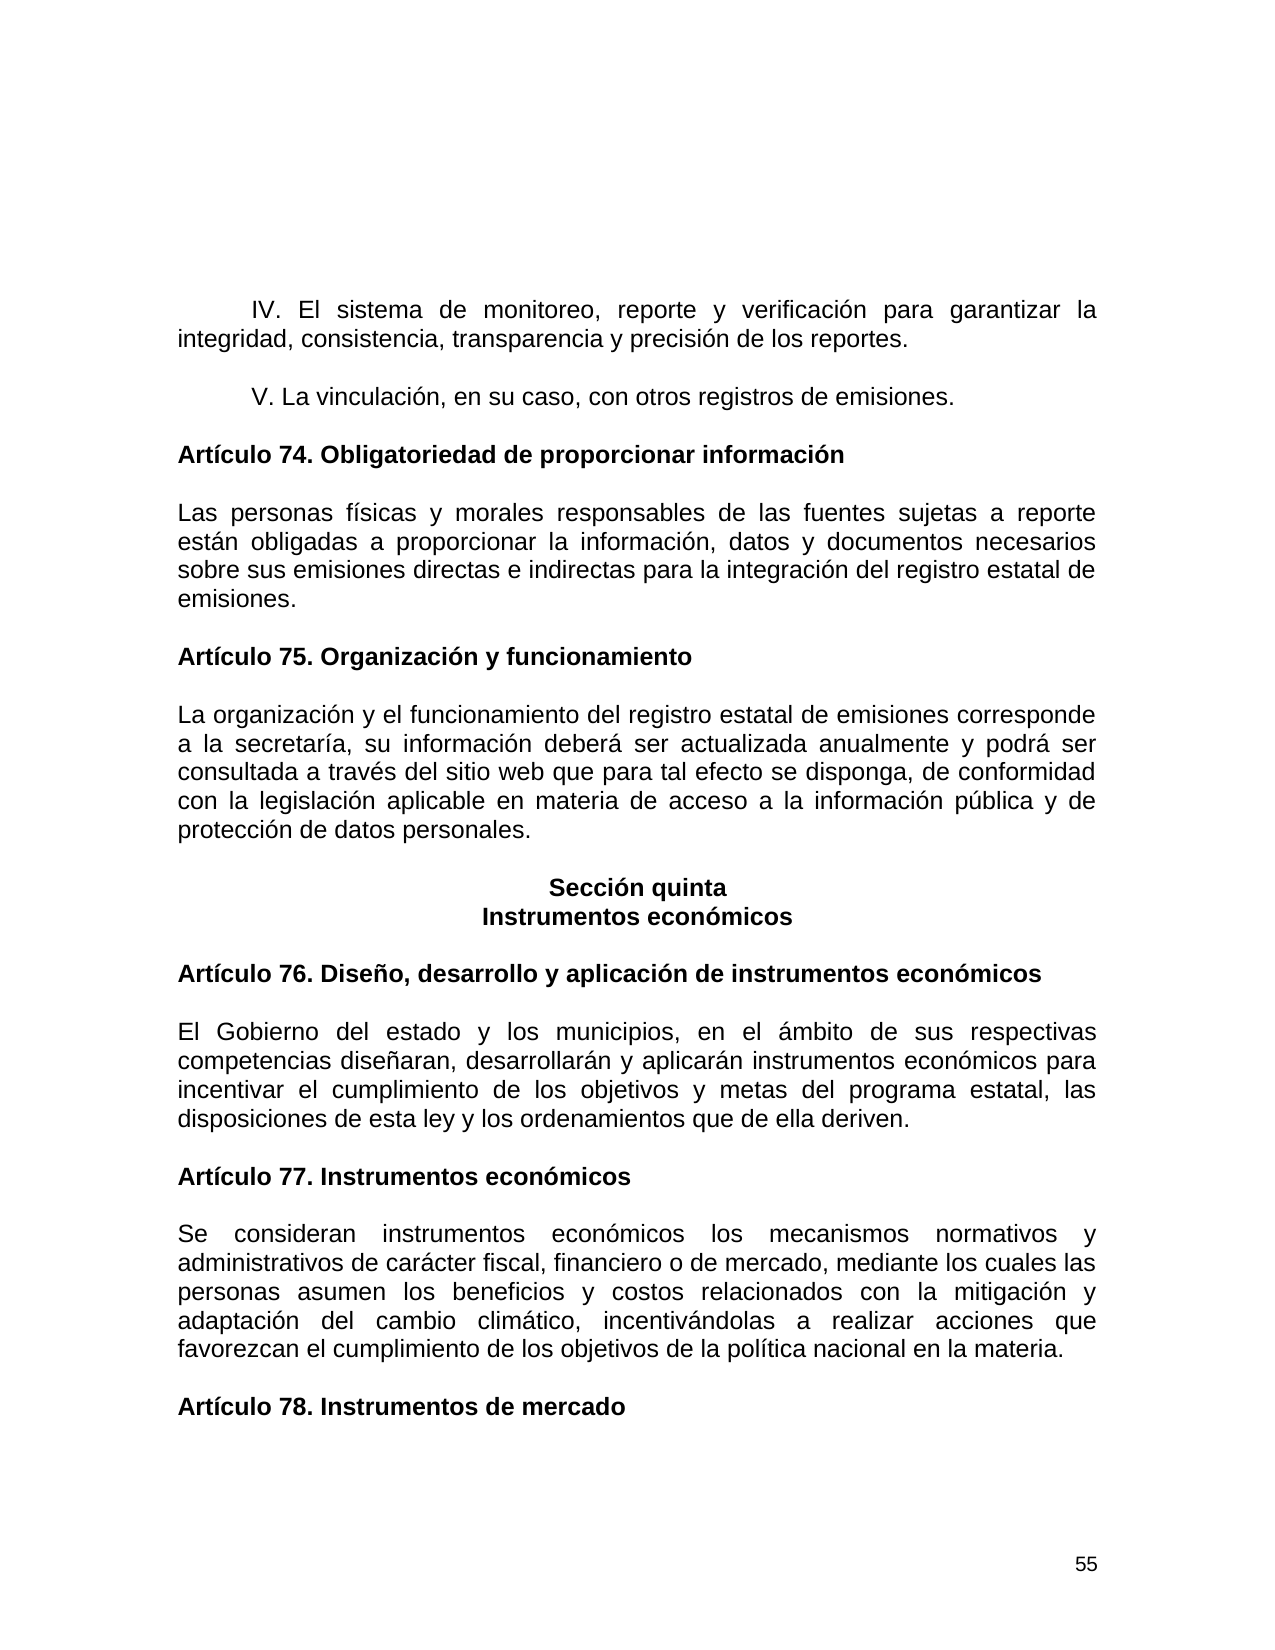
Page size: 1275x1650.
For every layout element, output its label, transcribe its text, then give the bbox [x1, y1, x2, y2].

text Artículo 74. Obligatoriedad de proporcionar información [177, 440, 1098, 469]
text Artículo 76. Diseño, desarrollo y aplicación de instrumentos económicos [177, 959, 1098, 988]
text La organización y el funcionamiento del registro estatal de emisiones corresponde a la secretaría, su información deberá ser actualizada anualmente y podrá ser consultada a través del sitio web que para tal efecto se disponga, de conformidad con la legislación aplicable en materia de acceso a la información pública y de protección de datos personales. [177, 700, 1098, 844]
text Artículo 75. Organización y funcionamiento [177, 642, 1098, 671]
text El Gobierno del estado y los municipios, en el ámbito de sus respectivas competencias diseñaran, desarrollarán y aplicarán instrumentos económicos para incentivar el cumplimiento de los objetivos y metas del programa estatal, las disposiciones de esta ley y los ordenamientos que de ella deriven. [177, 1017, 1098, 1132]
text Artículo 78. Instrumentos de mercado [177, 1392, 1098, 1421]
text IV. El sistema de monitoreo, reporte y verificación para garantizar la integridad, consistencia, transparencia y precisión de los reportes. [177, 295, 1098, 353]
text Artículo 77. Instrumentos económicos [177, 1162, 1098, 1190]
text V. La vinculación, en su caso, con otros registros de emisiones. [177, 382, 1098, 411]
text Sección quinta Instrumentos económicos [177, 873, 1098, 930]
text Las personas físicas y morales responsables de las fuentes sujetas a reporte están obligadas a proporcionar la información, datos y documentos necesarios sobre sus emisiones directas e indirectas para la integración del registro estatal de emisiones. [177, 498, 1098, 613]
text Se consideran instrumentos económicos los mecanismos normativos y administrativos de carácter fiscal, financiero o de mercado, mediante los cuales las personas asumen los beneficios y costos relacionados con la mitigación y adaptación del cambio climático, incentivándolas a realizar acciones que favorezcan el cumplimiento de los objetivos de la política nacional en la materia. [177, 1219, 1098, 1363]
